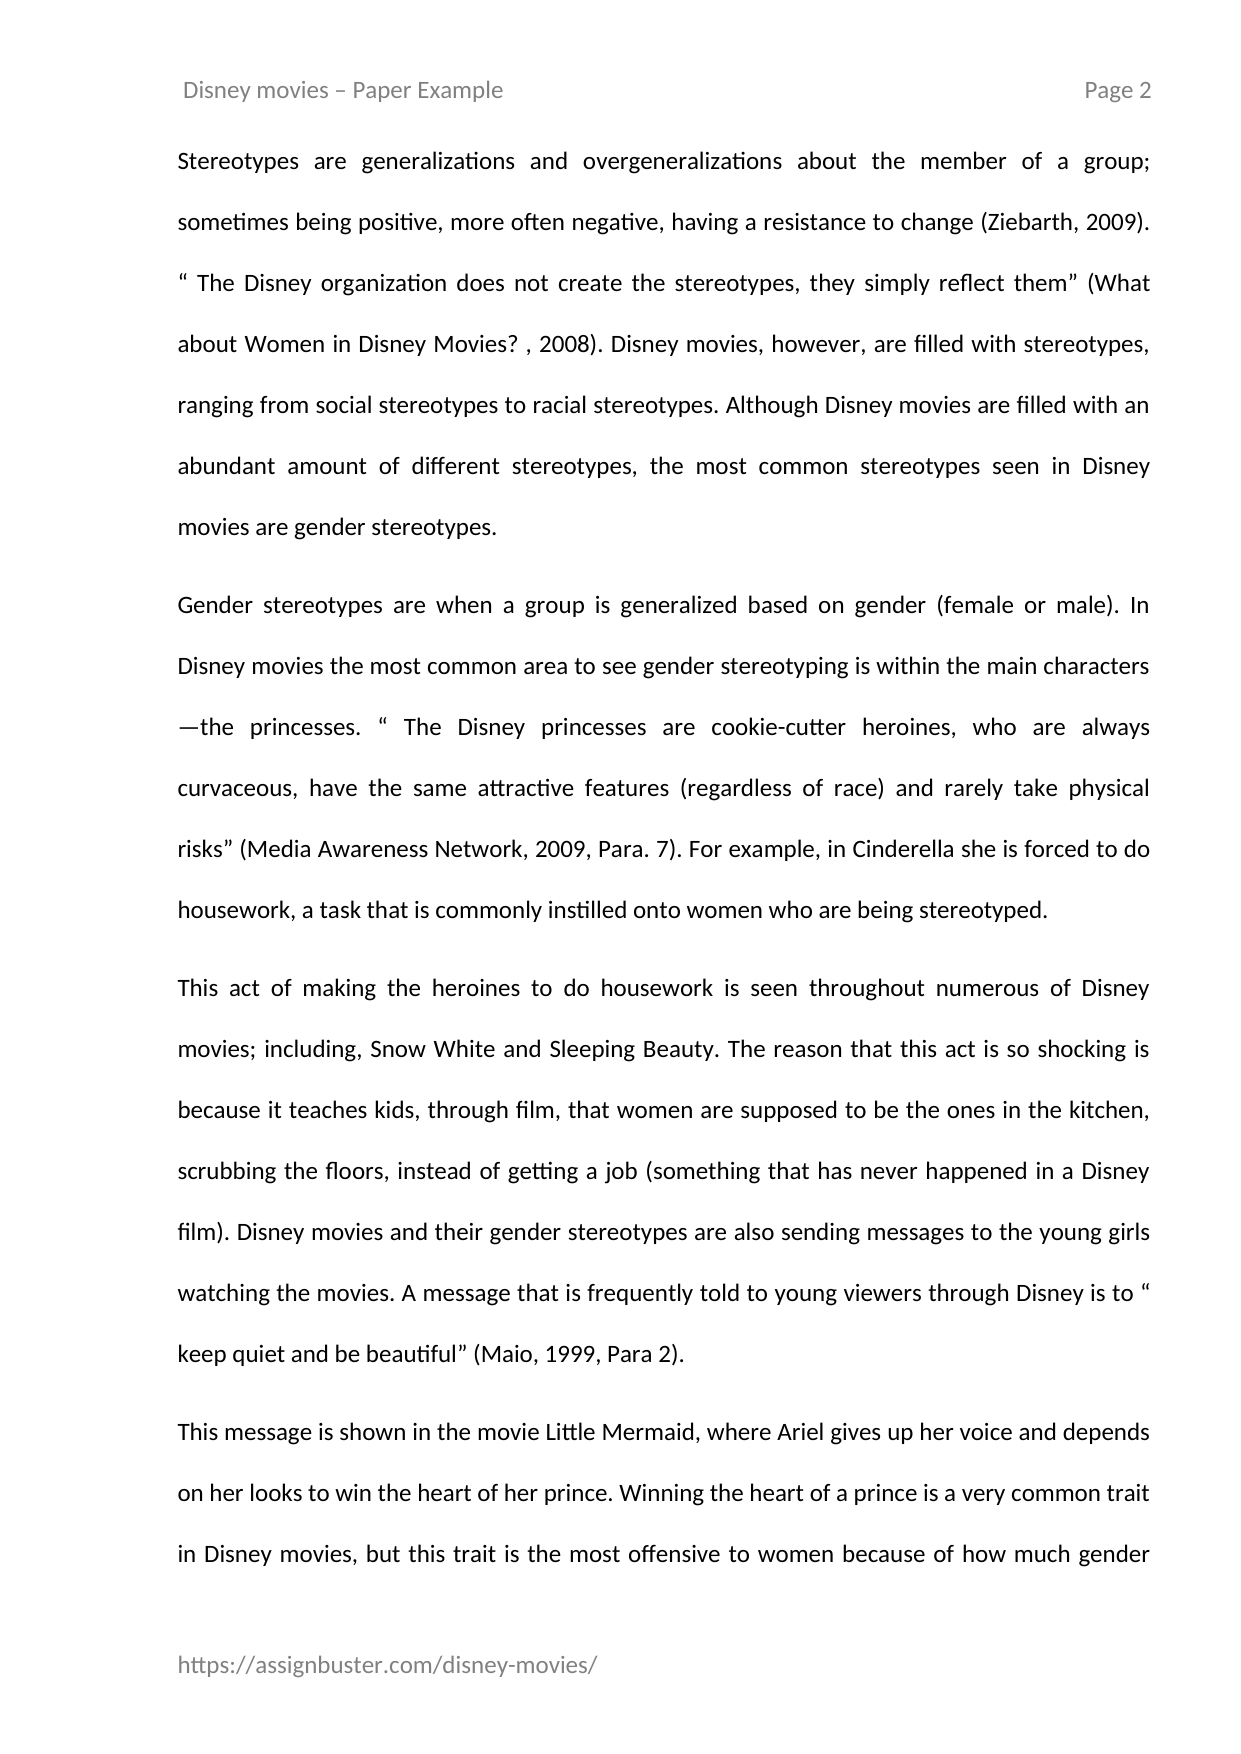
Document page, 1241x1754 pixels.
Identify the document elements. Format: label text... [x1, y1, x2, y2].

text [177, 1416, 1152, 1568]
text Gender stereotypes are when a group is generalized based on gender (female or male). In Disney movies the most common area to see gender stereotyping is within the main characters—the princesses. “ The Disney princesses are cookie-cutter heroines, who are always curvaceous, have the same attractive features (regardless of race) and rarely take physical risks” (Media Awareness Network, 2009, Para. 7). For example, in Cinderella she is forced to do housework, a task that is commonly instilled onto women who are being stereotyped. [177, 589, 1152, 925]
text This act of making the heroines to do housework is seen throughout numerous of Disney movies; including, Snow White and Sleeping Beauty. The reason that this act is so shocking is because it teaches kids, through film, that women are supposed to be the ones in the kitchen, scrubbing the floors, instead of getting a job (something that has never happened in a Disney film). Disney movies and their gender stereotypes are also sending messages to the young girls watching the movies. A message that is frequently told to young viewers through Disney is to “ keep quiet and be beautiful” (Maio, 1999, Para 2). [177, 972, 1152, 1369]
text Stereotypes are generalizations and overgeneralizations about the member of a group; sometimes being positive, more often negative, having a resistance to change (Ziebarth, 2009). “ The Disney organization does not create the stereotypes, they simply reflect them” (What about Women in Disney Movies? , 2008). Disney movies, however, are filled with stereotypes, ranging from social stereotypes to racial stereotypes. Although Disney movies are filled with an abundant amount of different stereotypes, the most common stereotypes seen in Disney movies are gender stereotypes. [177, 145, 1152, 542]
